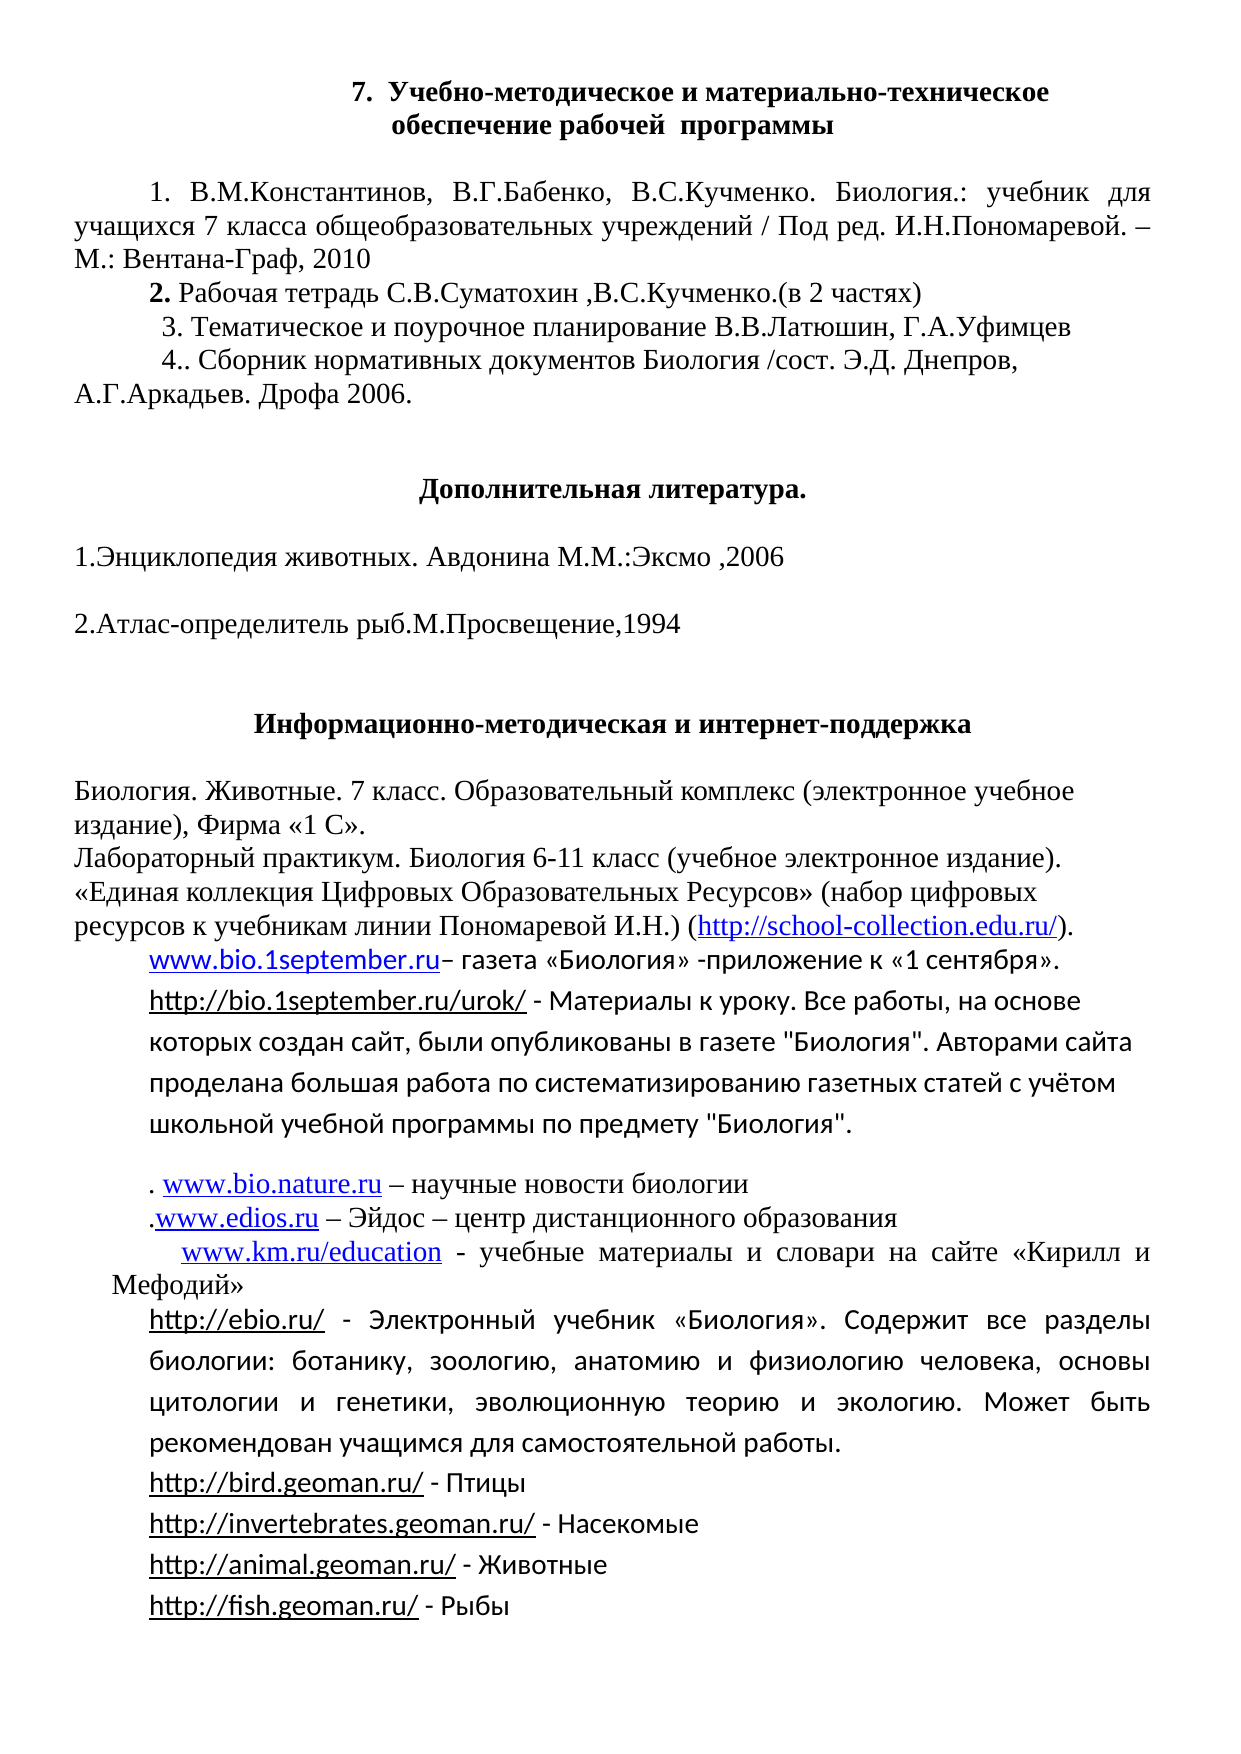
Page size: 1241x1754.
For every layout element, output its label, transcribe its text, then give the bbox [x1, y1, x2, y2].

text 1. В.М.Константинов, В.Г.Бабенко, В.С.Кучменко. Биология.: учебник для учащихся 7 класса общеобразовательных учреждений / Под ред. И.Н.Пономаревой. – М.: Вентана-Граф, 2010 [74, 174, 1152, 275]
text обеспечение рабочей программы [74, 107, 1152, 141]
text 2. Рабочая тетрадь С.В.Суматохин ,В.С.Кучменко.(в 2 частях) [74, 275, 1152, 309]
text Лабораторный практикум. Биология 6-11 класс (учебное электронное издание). [74, 841, 1152, 874]
text 1.Энциклопедия животных. Авдонина М.М.:Эксмо ,2006 [74, 539, 1152, 572]
text www.km.ru/education - учебные материалы и словари на сайте «Кирилл и Мефодий» [111, 1234, 1152, 1301]
text www.bio.1september.ru– газета «Биология» -приложение к «1 сентября». [149, 941, 1152, 977]
text 3. Тематическое и поурочное планирование В.В.Латюшин, Г.А.Уфимцев [74, 309, 1152, 342]
text http://animal.geoman.ru/ - Животные [149, 1546, 1152, 1582]
text . www.bio.nature.ru – научные новости биологии [111, 1167, 1152, 1200]
text 7. Учебно-методическое и материально-техническое [74, 74, 1152, 107]
text http://ebio.ru/ - Электронный учебник «Биология». Содержит все разделы биологии: ботанику, зоологию, анатомию и физиологию человека, основы цитологии и генетики, эволюционную теорию и экологию. Может быть рекомендован учащимся для самостоятельной работы. [149, 1301, 1152, 1459]
text 4.. Сборник нормативных документов Биология /сост. Э.Д. Днепров, А.Г.Аркадьев. Дрофа 2006. [74, 342, 1152, 409]
text Биология. Животные. 7 класс. Образовательный комплекс (электронное учебное издание), Фирма «1 С». [74, 773, 1152, 841]
text http://fish.geoman.ru/ - Рыбы [149, 1587, 1152, 1623]
text Информационно-методическая и интернет-поддержка [74, 706, 1152, 740]
text http://invertebrates.geoman.ru/ - Насекомые [149, 1506, 1152, 1541]
text 2.Атлас-определитель рыб.М.Просвещение,1994 [74, 606, 1152, 639]
text .www.edios.ru – Эйдос – центр дистанционного образования [111, 1200, 1152, 1234]
text http://bird.geoman.ru/ - Птицы [149, 1464, 1152, 1500]
text http://bio.1september.ru/urok/ - Материалы к уроку. Все работы, на основе которых создан сайт, были опубликованы в газете "Биология". Авторами сайта проделана большая работа по систематизированию газетных статей с учётом школьной учебной программы по предмету "Биология". [149, 982, 1152, 1141]
text Дополнительная литература. [74, 472, 1152, 505]
text «Единая коллекция Цифровых Образовательных Ресурсов» (набор цифровых ресурсов к учебникам линии Пономаревой И.Н.) (http://school-collection.edu.ru/). [74, 874, 1152, 941]
